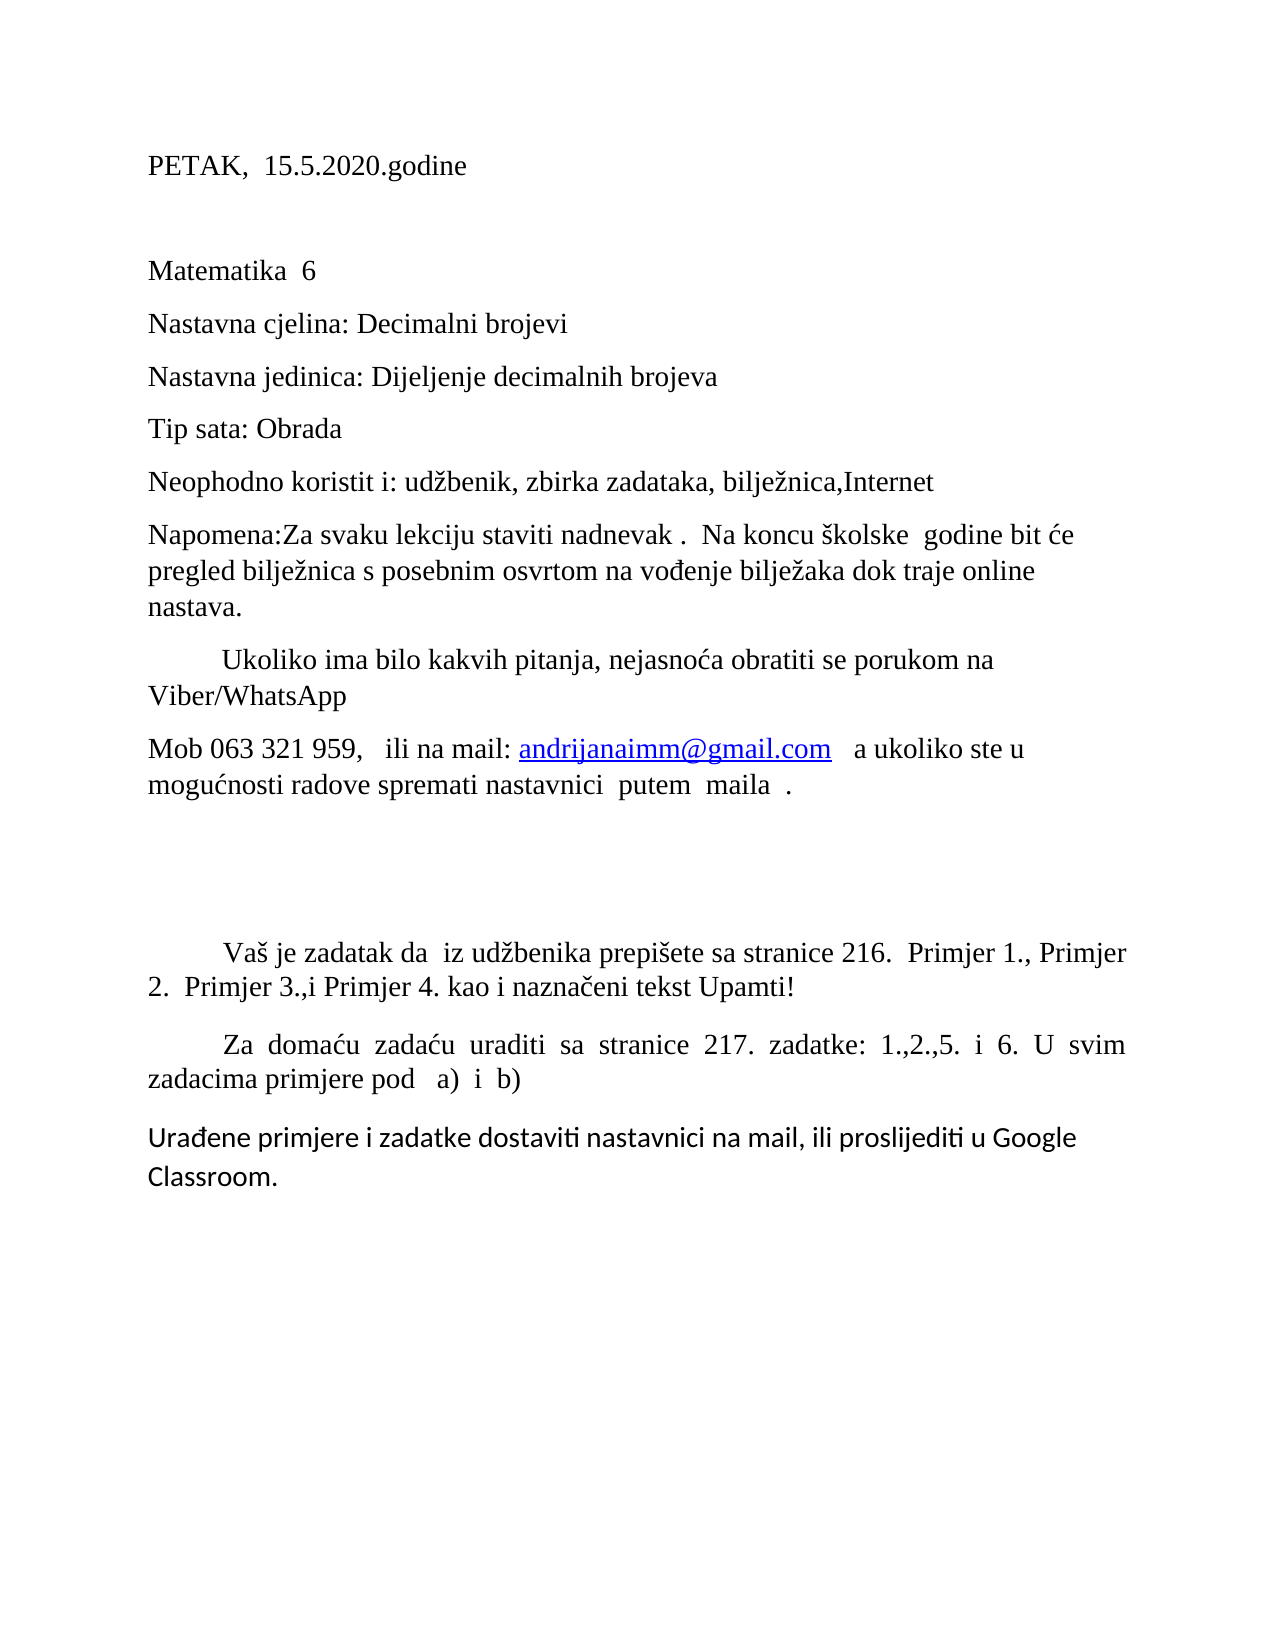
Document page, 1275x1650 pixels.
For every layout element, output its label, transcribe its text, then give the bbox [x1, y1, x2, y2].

text Neophodno koristit i: udžbenik, zbirka zadataka, bilježnica,Internet [148, 464, 1127, 498]
text PETAK, 15.5.2020.godine [148, 148, 1127, 181]
text Za domaću zadaću uraditi sa stranice 217. zadatke: 1.,2.,5. i 6. U svim zadacima primjere pod a) i b) [148, 1027, 1127, 1094]
text Nastavna jedinica: Dijeljenje decimalnih brojeva [148, 359, 1127, 392]
text Ukoliko ima bilo kakvih pitanja, nejasnoća obratiti se porukom na Viber/WhatsApp [148, 642, 1127, 712]
text Mob 063 321 959, ili na mail: andrijanaimm@gmail.com a ukoliko ste u mogućnosti radove spremati nastavnici putem maila . [148, 731, 1127, 801]
text Vaš je zadatak da iz udžbenika prepišete sa stranice 216. Primjer 1., Primjer 2. Primjer 3.,i Primjer 4. kao i naznačeni tekst Upamti! [148, 935, 1127, 1002]
text Tip sata: Obrada [148, 412, 1127, 445]
text Napomena:Za svaku lekciju staviti nadnevak . Na koncu školske godine bit će pregled bilježnica s posebnim osvrtom na vođenje bilježaka dok traje online nastava. [148, 517, 1127, 623]
text Matematika 6 [148, 253, 1127, 287]
text Nastavna cjelina: Decimalni brojevi [148, 306, 1127, 339]
text Urađene primjere i zadatke dostaviti nastavnici na mail, ili proslijediti u Google Classroom. [148, 1119, 1127, 1193]
